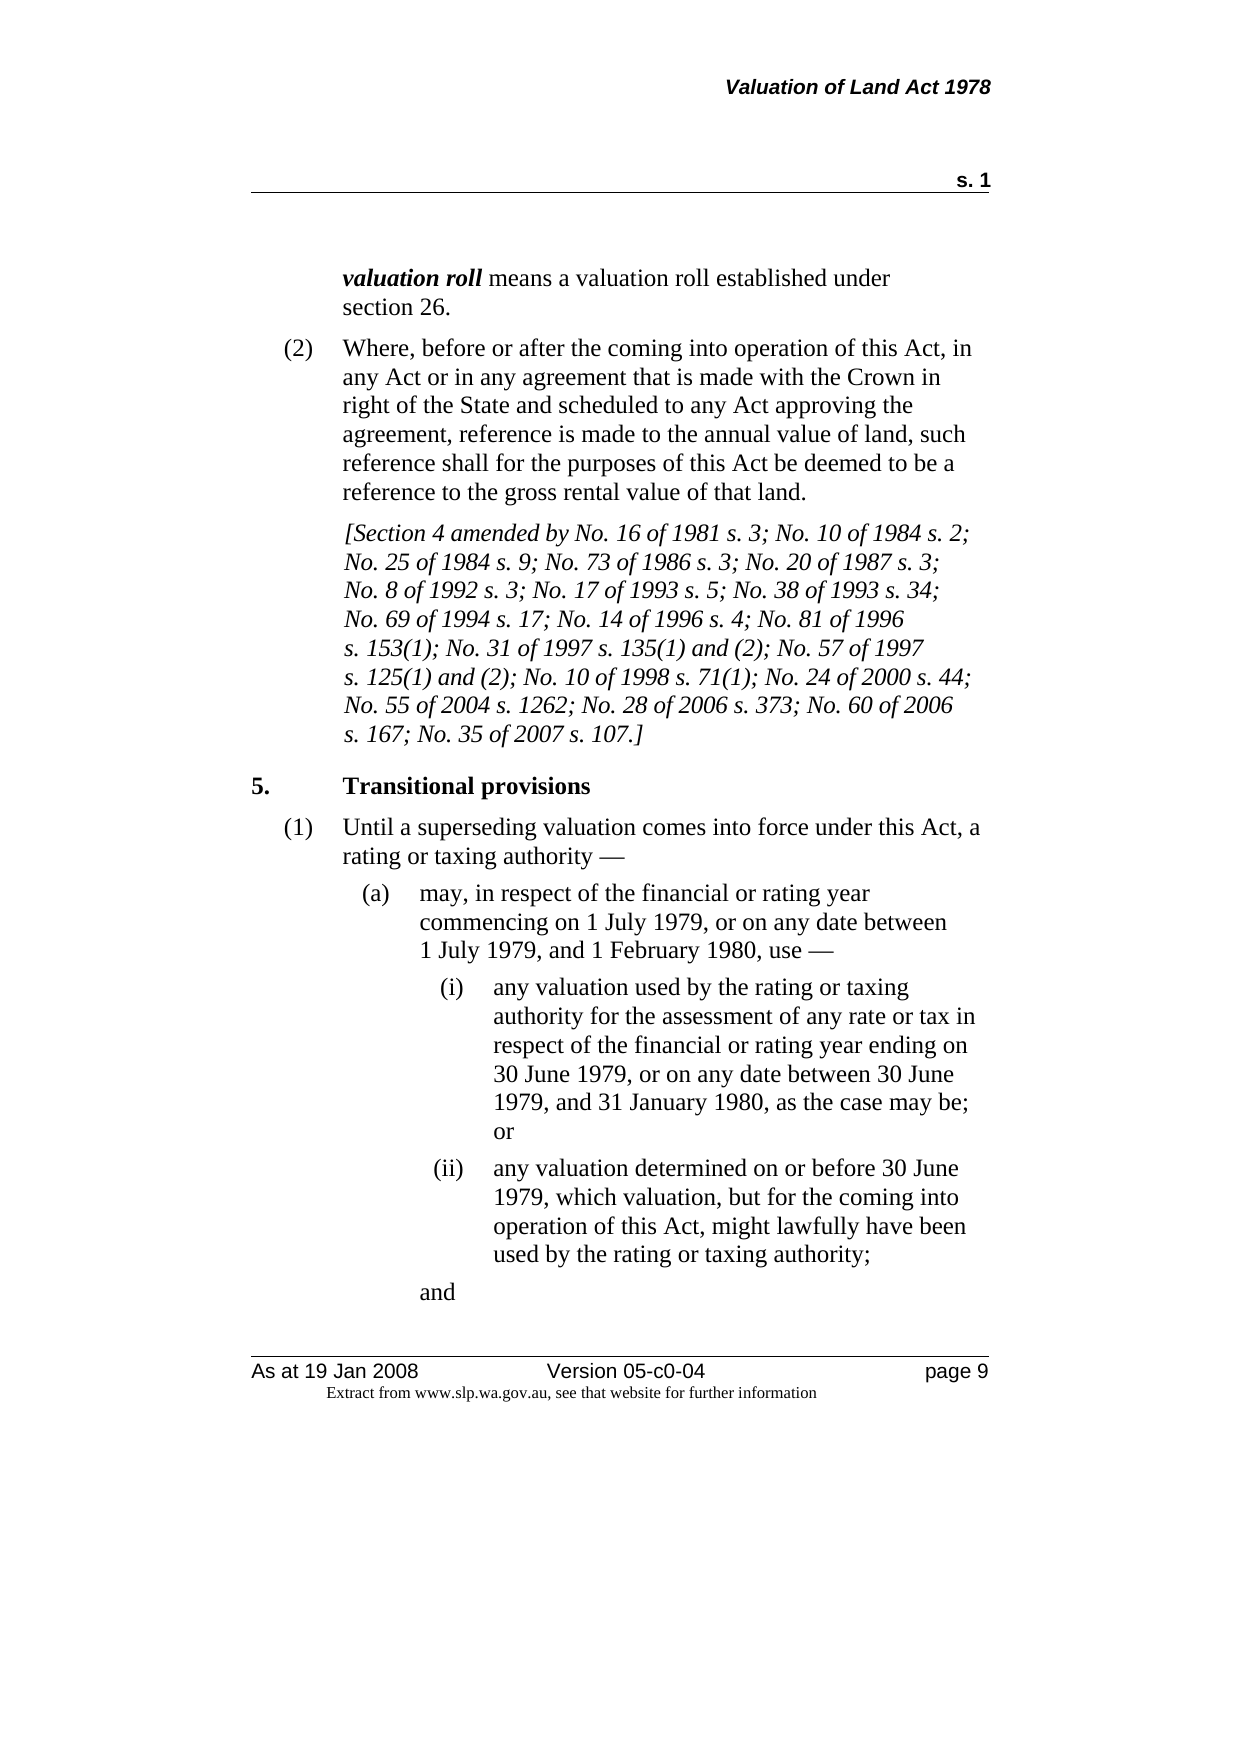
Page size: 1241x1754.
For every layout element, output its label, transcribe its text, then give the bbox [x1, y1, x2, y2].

subtitle 5. Transitional provisions [251, 771, 989, 799]
text (a) may, in respect of the financial or rating year commencing on 1 July 1979, or on any date between 1 July 1979, and 1 February 1980, use — [251, 878, 989, 964]
text [Section 4 amended by No. 16 of 1981 s. 3; No. 10 of 1984 s. 2; No. 25 of 1984 s. 9; No. 73 of 1986 s. 3; No. 20 of 1987 s. 3; No. 8 of 1992 s. 3; No. 17 of 1993 s. 5; No. 38 of 1993 s. 34; No. 69 of 1994 s. 17; No. 14 of 1996 s. 4; No. 81 of 1996 s. 153(1); No. 31 of 1997 s. 135(1) and (2); No. 57 of 1997 s. 125(1) and (2); No. 10 of 1998 s. 71(1); No. 24 of 2000 s. 44; No. 55 of 2004 s. 1262; No. 28 of 2006 s. 373; No. 60 of 2006 s. 167; No. 35 of 2007 s. 107.] [251, 518, 989, 748]
text and [251, 1277, 989, 1305]
text (2) Where, before or after the coming into operation of this Act, in any Act or in any agreement that is made with the Crown in right of the State and scheduled to any Act approving the agreement, reference is made to the annual value of land, such reference shall for the purposes of this Act be deemed to be a reference to the gross rental value of that land. [251, 333, 989, 505]
text (i) any valuation used by the rating or taxing authority for the assessment of any rate or tax in respect of the financial or rating year ending on 30 June 1979, or on any date between 30 June 1979, and 31 January 1980, as the case may be; or [251, 972, 989, 1145]
text (ii) any valuation determined on or before 30 June 1979, which valuation, but for the coming into operation of this Act, might lawfully have been used by the rating or taxing authority; [251, 1153, 989, 1268]
text valuation roll means a valuation roll established under section 26. [251, 263, 989, 320]
text (1) Until a superseding valuation comes into force under this Act, a rating or taxing authority — [251, 812, 989, 869]
